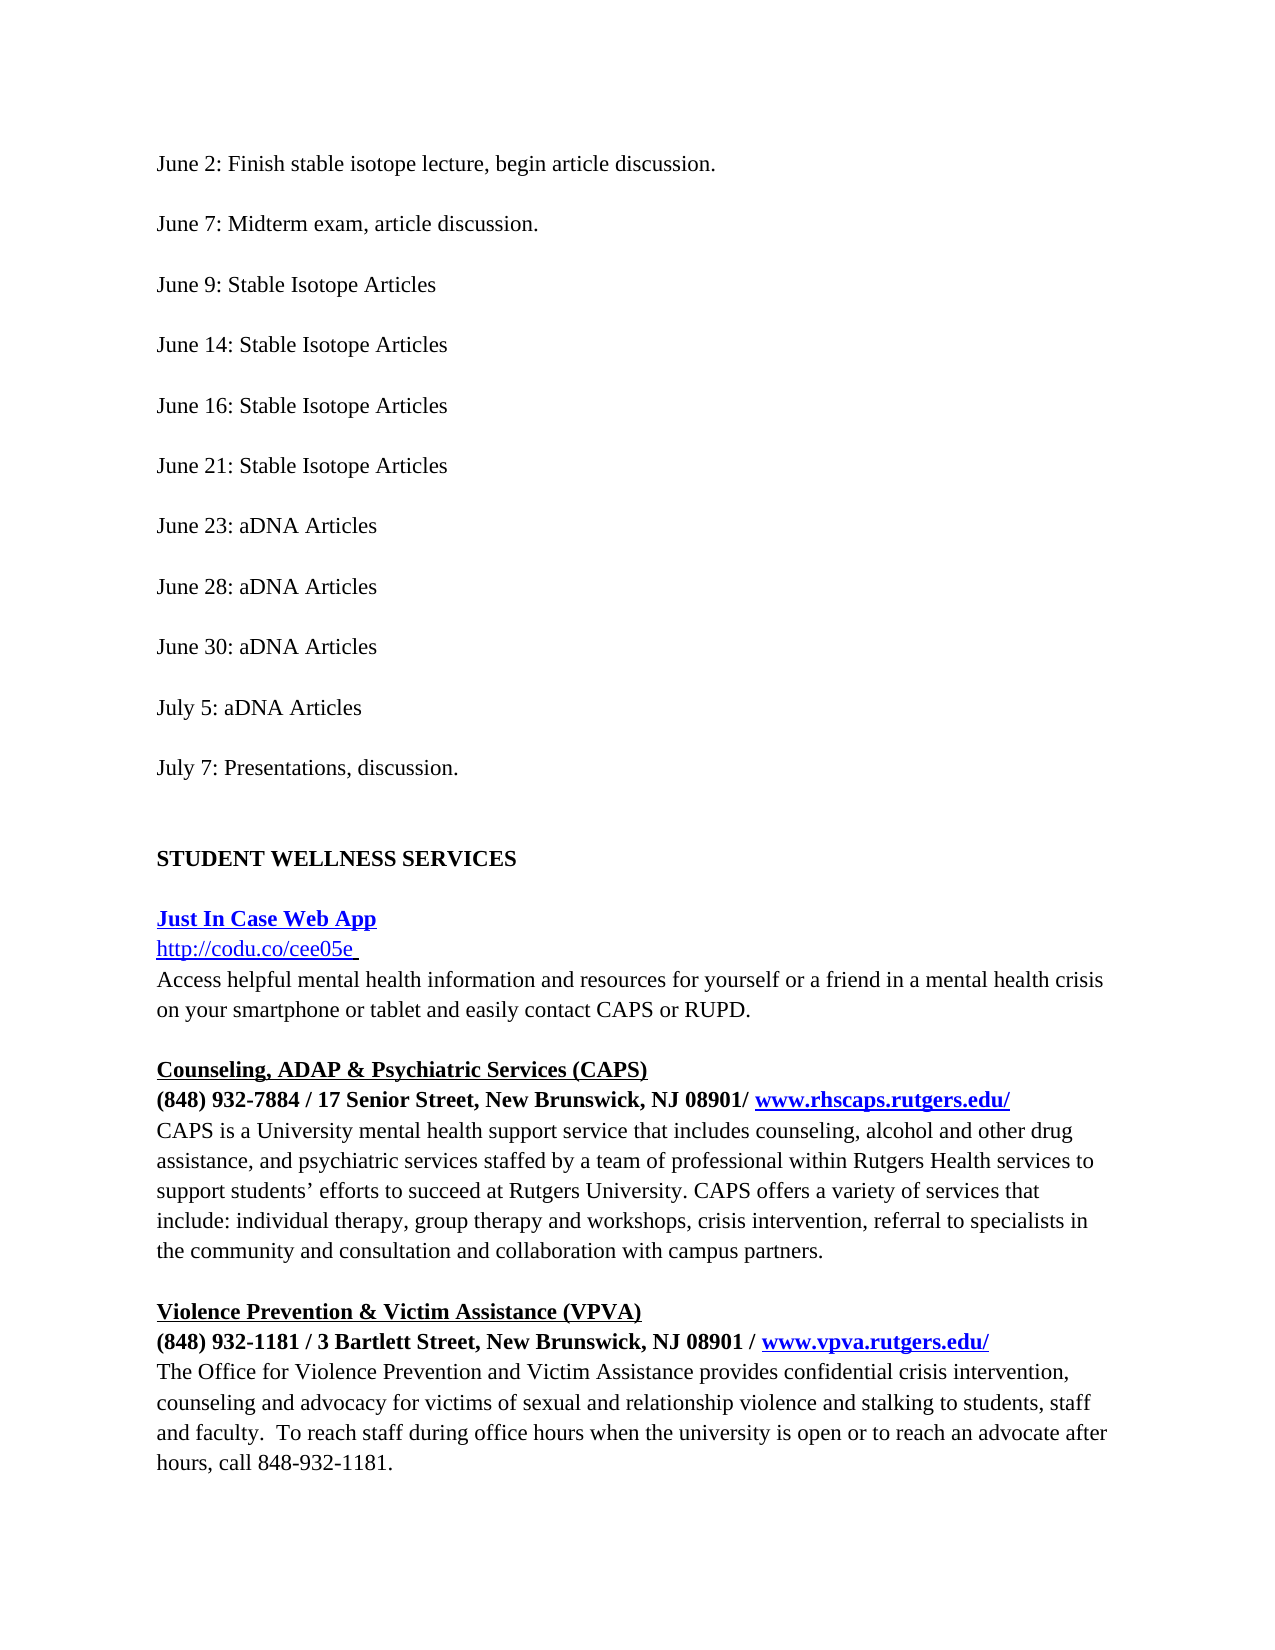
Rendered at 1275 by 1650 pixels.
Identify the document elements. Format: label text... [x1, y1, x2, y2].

text The Office for Violence Prevention and Victim Assistance provides confidential crisis intervention, counseling and advocacy for victims of sexual and relationship violence and stalking to students, staff and faculty. To reach staff during office hours when the university is open or to reach an advocate after hours, call 848-932-1181. [156, 1358, 1118, 1475]
text June 16: Stable Isotope Articles [156, 392, 1118, 418]
text July 5: aDNA Articles [156, 694, 1118, 720]
text CAPS is a University mental health support service that includes counseling, alcohol and other drug assistance, and psychiatric services staffed by a team of professional within Rutgers Health services to support students’ efforts to succeed at Rutgers University. CAPS offers a variety of services that include: individual therapy, group therapy and workshops, crisis intervention, referral to specialists in the community and consultation and collaboration with campus partners. [156, 1117, 1118, 1264]
text June 7: Midterm exam, article discussion. [156, 210, 1118, 237]
text July 7: Presentations, discussion. [156, 754, 1118, 781]
text (848) 932-1181 / 3 Bartlett Street, New Brunswick, NJ 08901 / www.vpva.rutgers.edu/ [156, 1328, 1118, 1354]
text Counseling, ADAP & Psychiatric Services (CAPS) [156, 1056, 1118, 1083]
text June 9: Stable Isotope Articles [156, 271, 1118, 297]
text June 2: Finish stable isotope lecture, begin article discussion. [156, 150, 1118, 176]
text Violence Prevention & Victim Assistance (VPVA) [156, 1298, 1118, 1324]
text June 30: aDNA Articles [156, 633, 1118, 660]
text Just In Case Web App [156, 905, 1118, 932]
text June 21: Stable Isotope Articles [156, 452, 1118, 478]
text June 23: aDNA Articles [156, 512, 1118, 539]
text Access helpful mental health information and resources for yourself or a friend in a mental health crisis on your smartphone or tablet and easily contact CAPS or RUPD. [156, 966, 1118, 1022]
text STUDENT WELLNESS SERVICES [156, 845, 1118, 871]
text June 28: aDNA Articles [156, 573, 1118, 599]
text June 14: Stable Isotope Articles [156, 331, 1118, 358]
text http://codu.co/cee05e [156, 935, 1118, 962]
text (848) 932-7884 / 17 Senior Street, New Brunswick, NJ 08901/ www.rhscaps.rutgers.edu/ [156, 1086, 1118, 1113]
